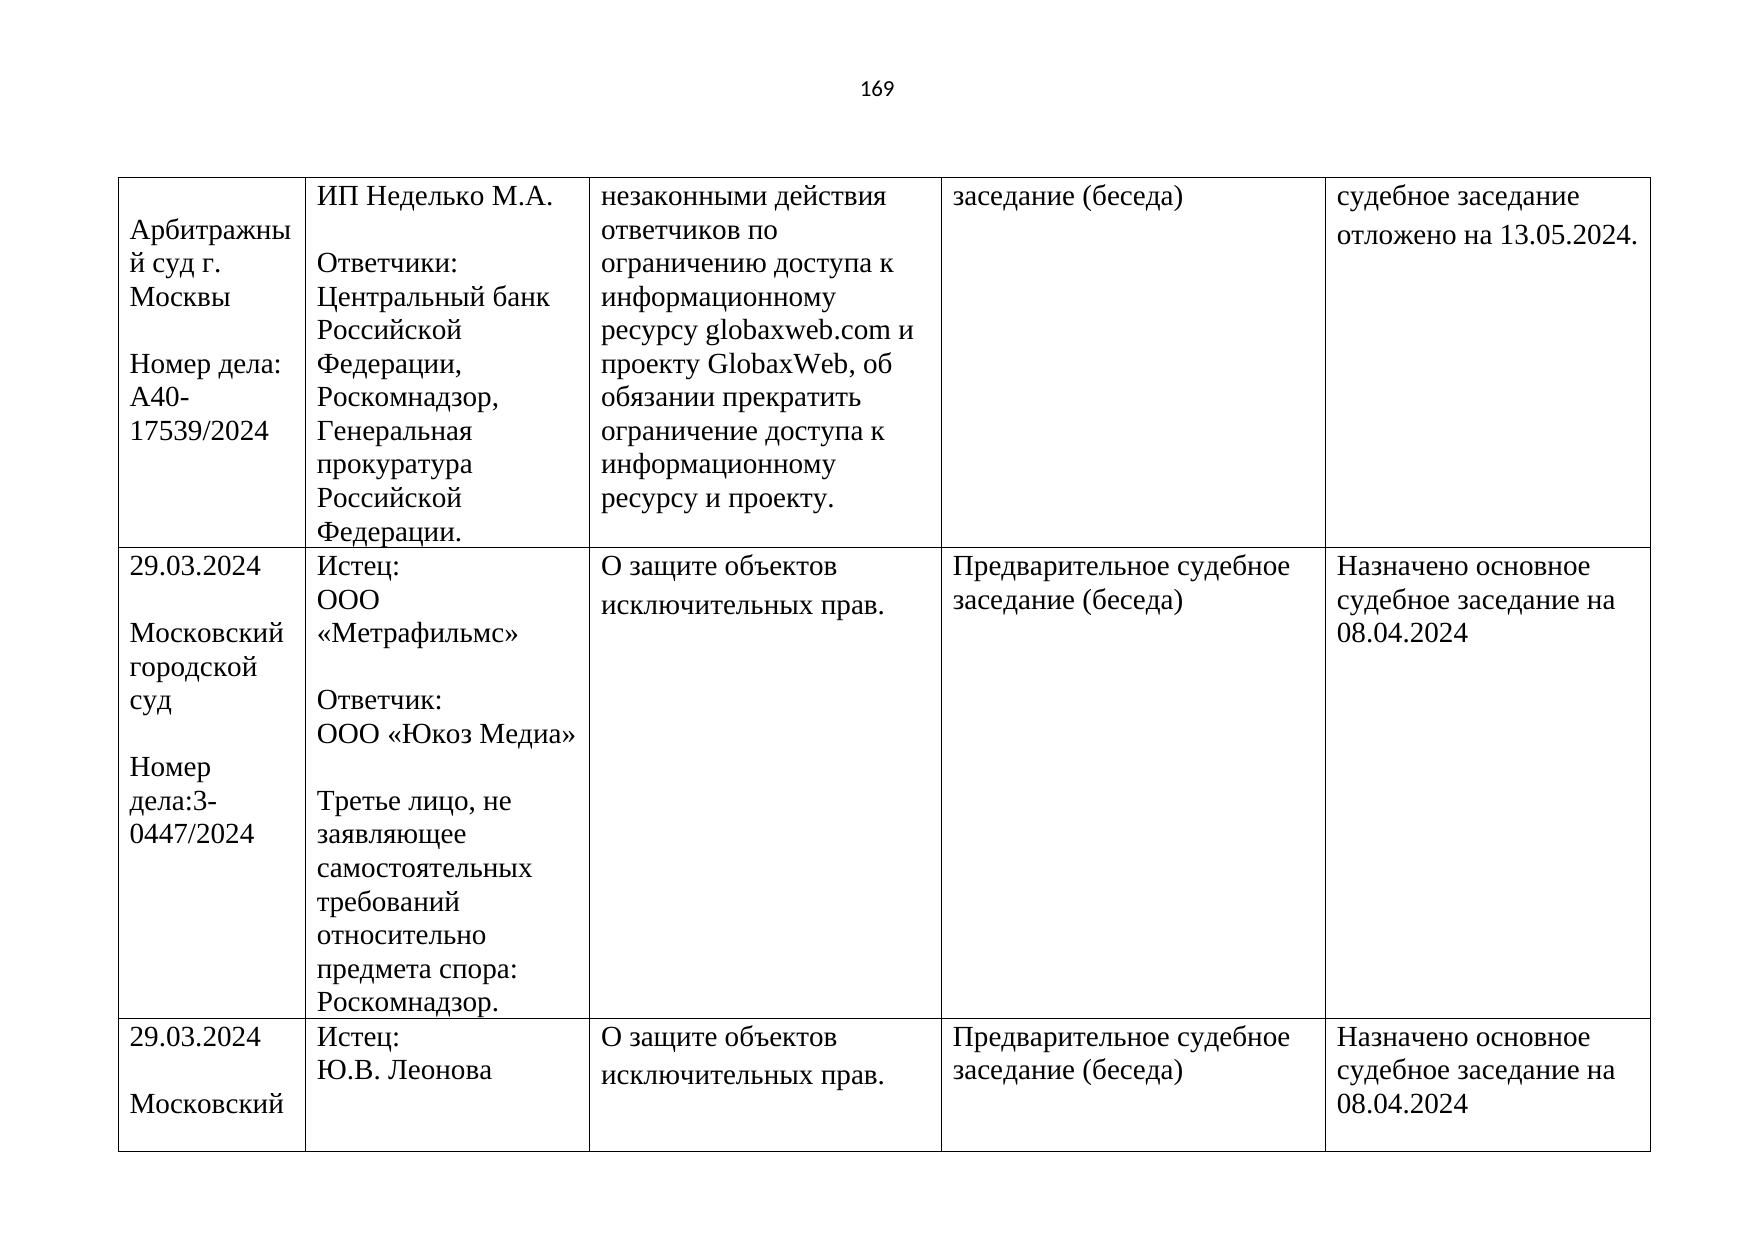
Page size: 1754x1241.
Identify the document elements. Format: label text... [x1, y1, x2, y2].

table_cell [306, 1019, 589, 1151]
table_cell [590, 178, 941, 547]
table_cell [1326, 178, 1650, 547]
table_cell Назначено основное судебное заседание на 08.04.2024 [1326, 548, 1650, 1018]
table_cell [1326, 1019, 1650, 1151]
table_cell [942, 178, 1325, 547]
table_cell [119, 178, 305, 547]
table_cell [119, 1019, 305, 1151]
table_cell Истец: ООО «Метрафильмс» Ответчик: ООО «Юкоз Медиа» Третье лицо, не заявляющее самостоятельных требований относительно предмета спора: Роскомнадзор. [306, 548, 589, 1018]
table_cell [590, 1019, 941, 1151]
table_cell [306, 178, 589, 547]
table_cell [942, 1019, 1325, 1151]
table_cell О защите объектов исключительных прав. [590, 548, 941, 1018]
table_cell Предварительное судебное заседание (беседа) [942, 548, 1325, 1018]
table_cell 29.03.2024 Московский городской суд Номер дела:3-0447/2024 [119, 548, 305, 1018]
